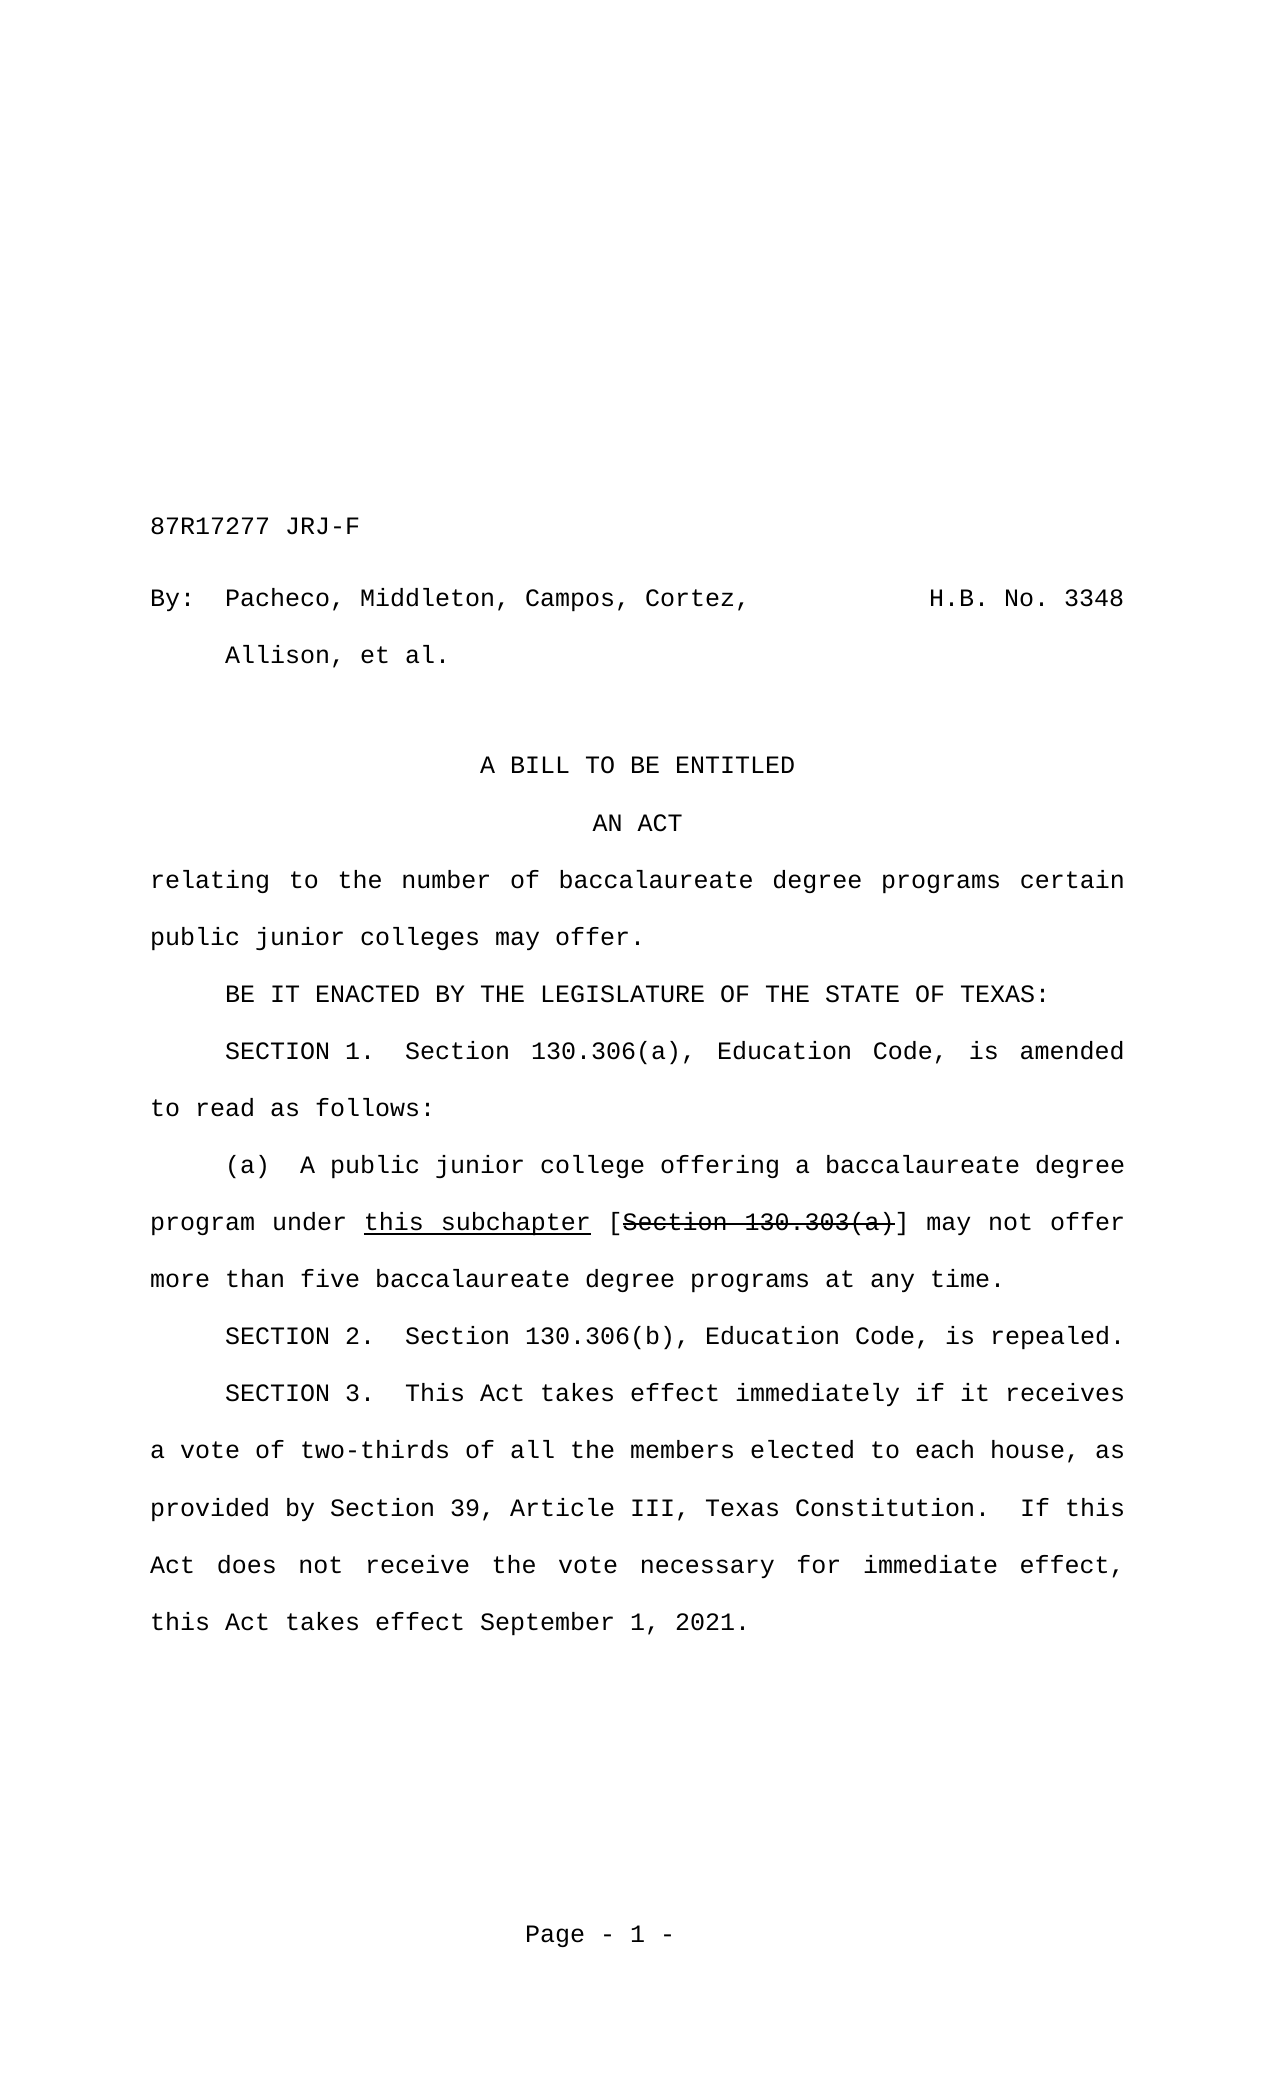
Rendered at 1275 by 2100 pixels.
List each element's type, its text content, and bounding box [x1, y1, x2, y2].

text AN ACT [150, 810, 1125, 838]
text 87R17277 JRJ-F [150, 514, 1125, 542]
text SECTION 2. Section 130.306(b), Education Code, is repealed. [150, 1324, 1125, 1352]
text BE IT ENACTED BY THE LEGISLATURE OF THE STATE OF TEXAS: [150, 981, 1125, 1010]
text By: Pacheco, Middleton, Campos, Cortez, H.B. No. 3348 [150, 585, 1125, 614]
text relating to the number of baccalaureate degree programs certain public junior colleges may offer. [150, 867, 1125, 953]
text SECTION 3. This Act takes effect immediately if it receives a vote of two-thirds of all the members elected to each house, as provided by Section 39, Article III, Texas Constitution. If this Act does not receive the vote necessary for immediate effect, this Act takes effect September 1, 2021. [150, 1381, 1125, 1638]
text SECTION 1. Section 130.306(a), Education Code, is amended to read as follows: [150, 1038, 1125, 1124]
text (a) A public junior college offering a baccalaureate degree program under this subchapter [Section 130.303(a)] may not offer more than five baccalaureate degree programs at any time. [150, 1152, 1125, 1295]
text A BILL TO BE ENTITLED [150, 753, 1125, 781]
text Allison, et al. [150, 642, 1125, 671]
